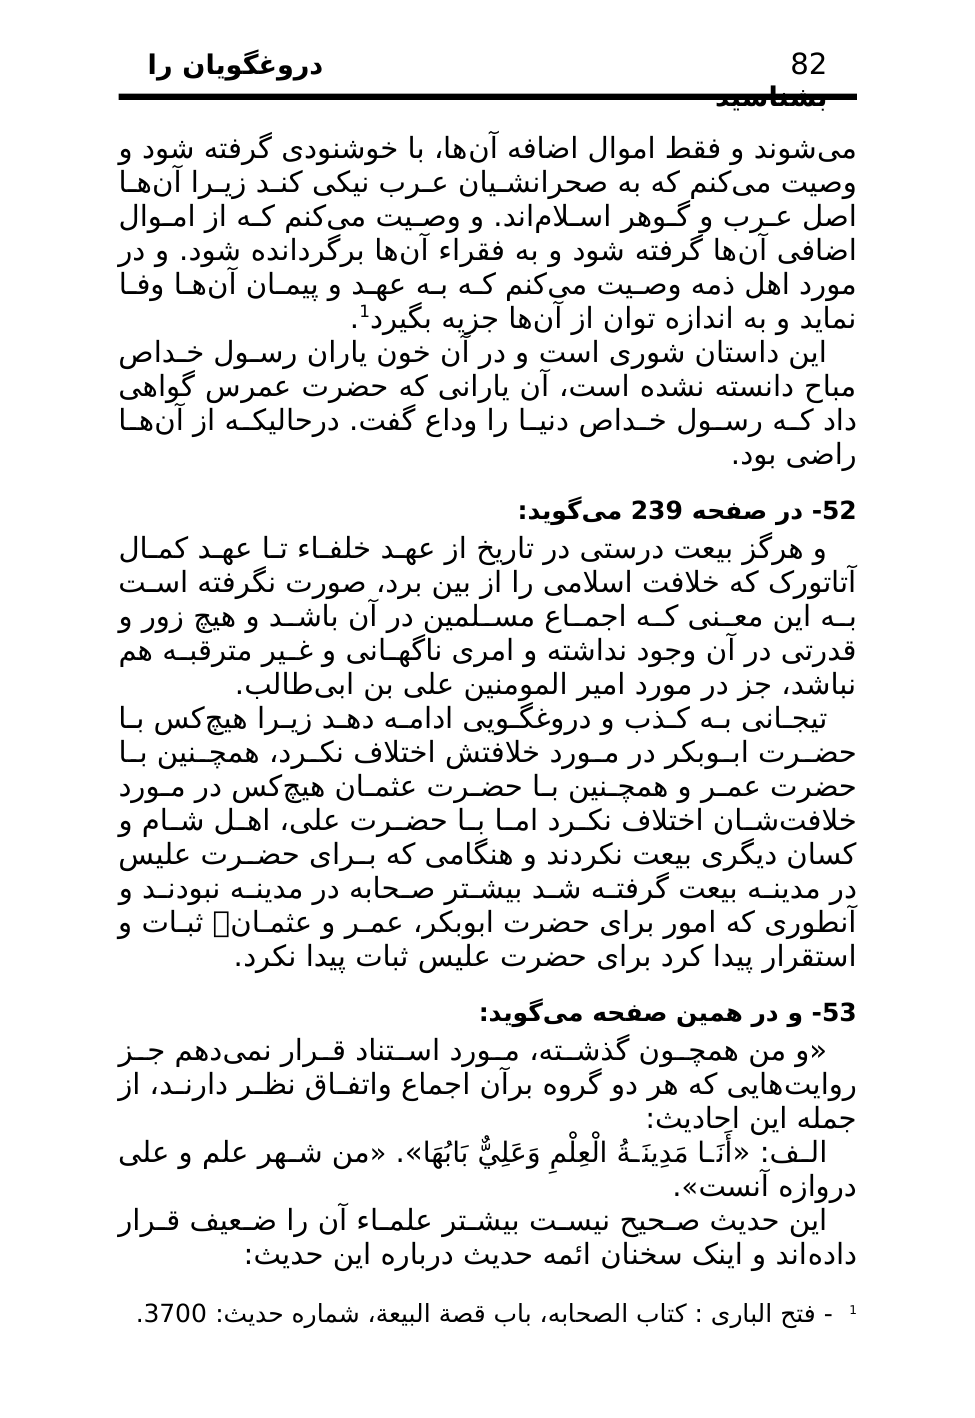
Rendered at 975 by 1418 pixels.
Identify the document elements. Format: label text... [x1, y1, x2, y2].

text این داستان شوری است و در آن خون یاران رسول خداص مباح دانسته نشده است، آن یارانی که حضرت عمرس گواهی داد که رسول خداص دنیا را وداع گفت. درحالیکه از آن‌ها راضی بود. [118, 335, 857, 471]
text 53- و در همین صفحه می‌گوید: [118, 998, 857, 1027]
text «و من همچون گذشته، مورد استناد قرار نمی‌دهم جز روایت‌هایی که هر دو گروه برآن اجماع واتفاق نظر دارند، از جمله این احادیث: [118, 1033, 857, 1135]
text این حدیث صحیح نیست بیشتر علماء آن را ضعیف قرار داده‌اند و اینک سخنان ائمه حدیث درباره این حدیث: [118, 1203, 857, 1271]
text تیجانی به کذب و دروغگویی ادامه دهد زیرا هیچ‌کس با حضرت ابوبکر در مورد خلافتش اختلاف نکرد، همچنین با حضرت عمر و همچنین با حضرت عثمان هیچ‌کس در مورد خلافت‌شان اختلاف نکرد اما با حضرت علی، اهل شام و کسان دیگری بیعت نکردند و هنگامی که برای حضرت علیس در مدینه بیعت گرفته شد بیشتر صحابه در مدینه نبودند و آنطوری که امور برای حضرت ابوبکر، عمر و عثمان ثبات و استقرار پیدا کرد برای حضرت علیس ثبات پیدا نکرد. [118, 701, 857, 973]
text و هرگز بیعت درستی در تاریخ از عهد خلفاء تا عهد کمال آتاتورک که خلافت اسلامی را از بین برد، صورت نگرفته است به این معنی که اجماع مسلمین در آن باشد و هیچ زور و قدرتی در آن وجود نداشته و امری ناگهانی و غیر مترقبه هم نباشد، جز در مورد امیر المومنین علی بن ابی‌طالب. [118, 532, 857, 701]
text 52- در صفحه 239 می‌گوید: [118, 496, 857, 525]
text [118, 132, 857, 335]
text الف: «أَنَا مَدِينَةُ الْعِلْمِ وَعَلِيٌّ بَابُهَا». «من شهر علم و علی دروازه آنست». [118, 1135, 857, 1203]
